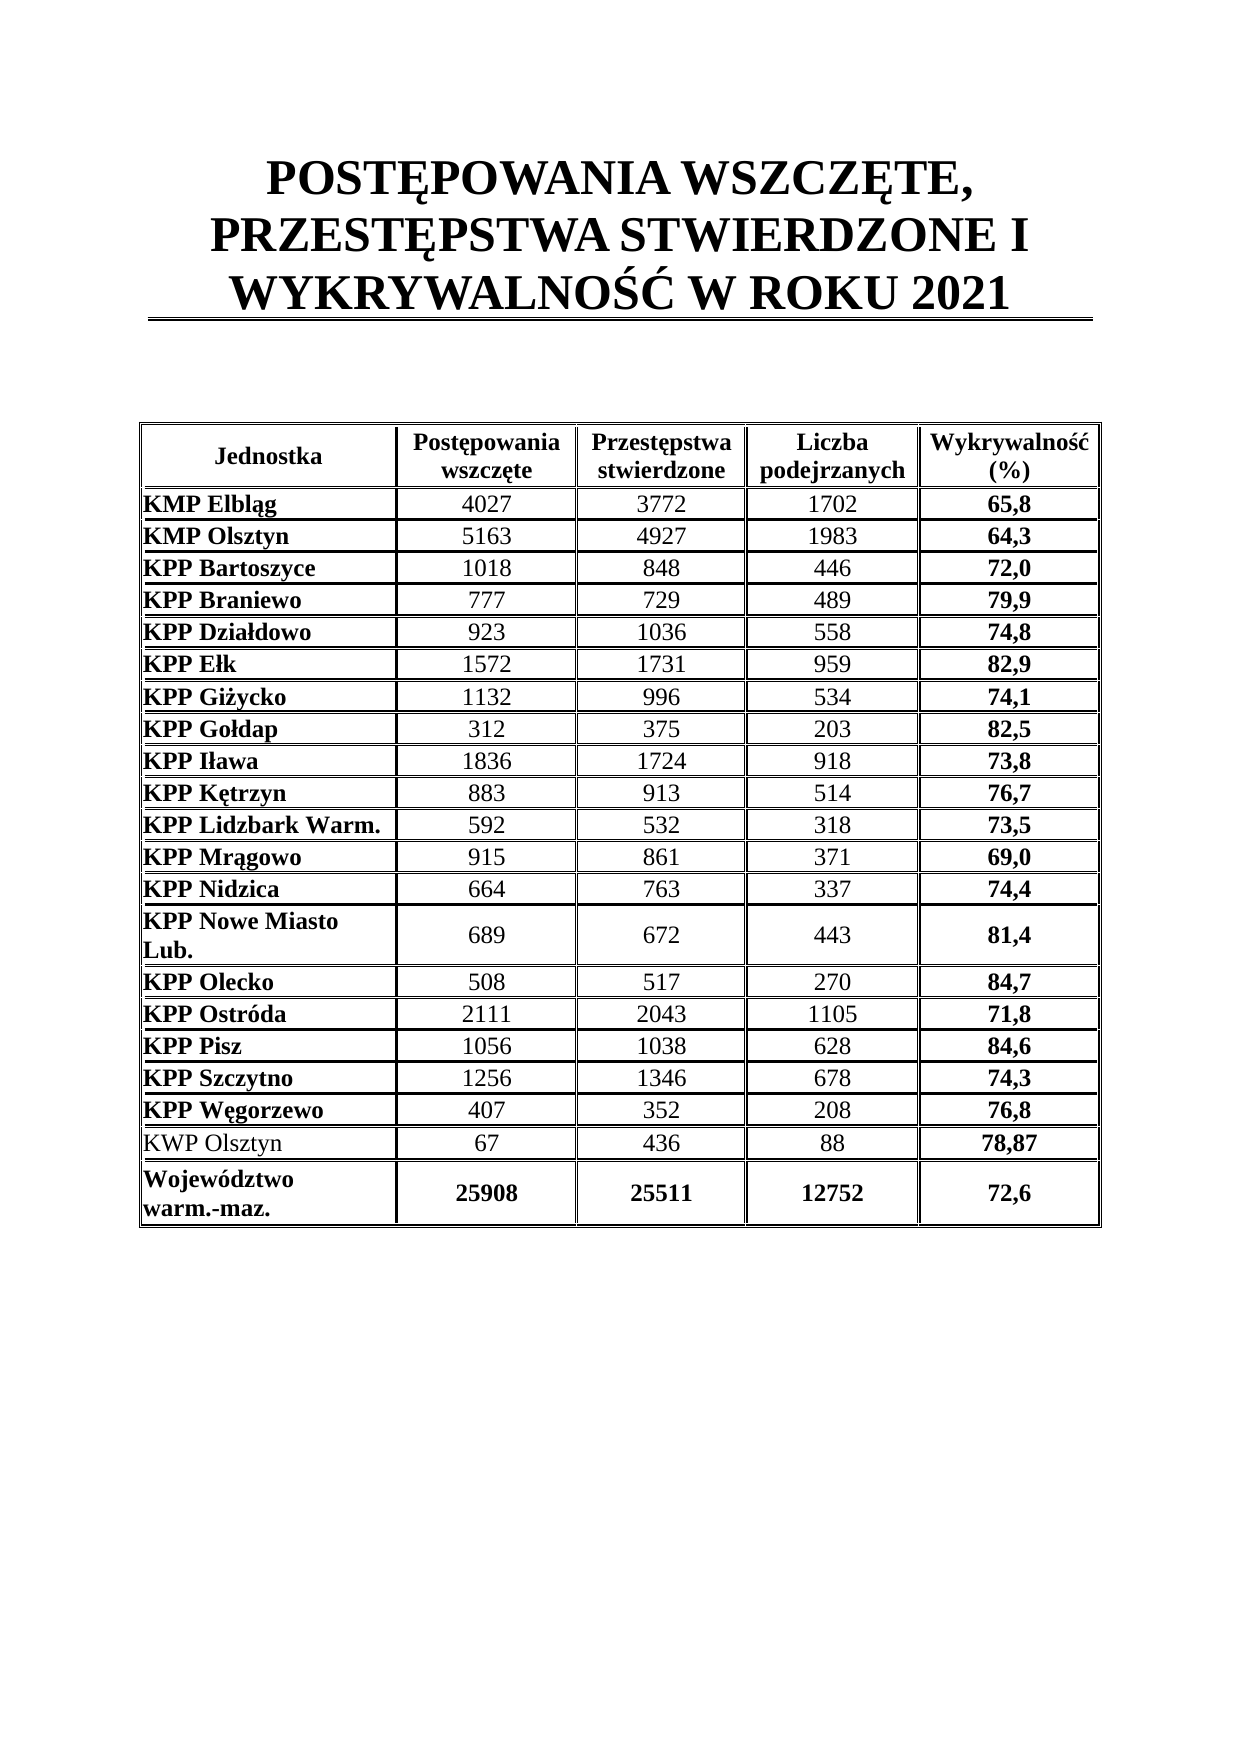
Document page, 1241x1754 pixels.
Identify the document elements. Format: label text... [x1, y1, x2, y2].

table_cell 959 [748, 650, 917, 678]
table_cell 1836 [398, 746, 575, 774]
table_cell 1036 [578, 618, 744, 646]
table_cell 337 [748, 874, 917, 903]
table_cell 532 [578, 810, 744, 839]
table_cell 203 [748, 714, 917, 742]
table_cell 514 [748, 778, 917, 807]
table_cell 2043 [578, 999, 744, 1028]
table_cell 883 [398, 778, 575, 807]
table_cell 558 [748, 618, 917, 646]
table_cell 1256 [398, 1063, 575, 1092]
table_cell 71,8 [919, 996, 1100, 1028]
table_cell 72,0 [921, 550, 1098, 582]
table_cell 84,7 [919, 964, 1100, 996]
table_cell 67 [398, 1128, 575, 1158]
table_header Przestępstwa stwierdzone [577, 423, 746, 486]
table_cell 918 [748, 746, 917, 774]
table_cell 74,1 [921, 678, 1099, 710]
table_cell KMP Elbląg [140, 486, 396, 518]
table_cell 79,9 [921, 582, 1098, 614]
table_cell KMP Olsztyn [140, 518, 395, 550]
table_cell 1105 [748, 999, 917, 1028]
table_cell KPP Pisz [140, 1028, 395, 1060]
table_cell 74,3 [921, 1060, 1098, 1092]
table_cell KPP Kętrzyn [142, 775, 395, 807]
table_cell KPP Szczytno [142, 1060, 395, 1092]
table_cell 672 [578, 906, 744, 964]
table_cell KPP Ełk [142, 646, 395, 678]
table_cell KPP Iława [142, 743, 395, 774]
table_cell 371 [748, 842, 917, 871]
table_cell 517 [578, 967, 744, 996]
table_cell KPP Mrągowo [140, 839, 396, 871]
table_cell 678 [748, 1063, 917, 1092]
table_cell 1724 [578, 746, 744, 774]
table_cell KPP Bartoszyce [142, 550, 395, 582]
table_cell 12752 [746, 1158, 919, 1224]
table_cell 534 [748, 682, 917, 710]
table_cell KPP Ostróda [140, 996, 396, 1028]
table_cell 1702 [748, 489, 917, 518]
table_cell 446 [748, 553, 917, 582]
table_cell 5163 [398, 521, 575, 550]
table_cell 76,7 [921, 775, 1099, 807]
table_cell KPP Nidzica [140, 871, 396, 903]
table_cell 25511 [577, 1158, 746, 1224]
table_cell 729 [578, 585, 744, 614]
table_cell 443 [748, 906, 917, 964]
table_cell 508 [398, 967, 575, 996]
table_cell 1572 [398, 650, 575, 678]
table_cell 763 [578, 874, 744, 903]
table_cell 861 [578, 842, 744, 871]
table_cell 1983 [748, 521, 917, 550]
table_header Liczba podejrzanych [746, 423, 919, 486]
table_cell KPP Olecko [140, 964, 396, 996]
table_cell 996 [578, 682, 744, 710]
table_cell 375 [578, 714, 744, 742]
table_cell 2111 [398, 999, 575, 1028]
table_cell 689 [398, 906, 575, 964]
table_cell KWP Olsztyn [142, 1124, 395, 1158]
table_cell 78,87 [921, 1124, 1099, 1158]
table_cell KPP Lidzbark Warm. [140, 807, 396, 839]
table_cell 81,4 [921, 903, 1100, 964]
table_cell KPP Węgorzewo [142, 1092, 395, 1124]
table_cell 74,4 [919, 871, 1100, 903]
table_cell 3772 [578, 489, 744, 518]
table_cell 82,5 [921, 710, 1099, 742]
table_cell 84,6 [921, 1028, 1100, 1060]
table_cell 777 [398, 585, 575, 614]
table_cell 1132 [398, 682, 575, 710]
table_cell 1731 [578, 650, 744, 678]
table_cell 1018 [398, 553, 575, 582]
table_cell Województwo warm.-maz. [142, 1158, 396, 1224]
table_cell 25908 [396, 1162, 577, 1224]
table_header Jednostka [142, 425, 396, 486]
table_cell 1038 [578, 1031, 744, 1060]
table_cell 82,9 [921, 646, 1099, 678]
table_cell 88 [748, 1128, 917, 1158]
table_cell 436 [578, 1128, 744, 1158]
table_cell 1056 [398, 1031, 575, 1060]
table_cell 913 [578, 778, 744, 807]
table_cell 407 [398, 1095, 575, 1124]
table_cell 64,3 [921, 518, 1100, 550]
text POSTĘPOWANIA WSZCZĘTE, PRZESTĘPSTWA STWIERDZONE I WYKRYWALNOŚĆ W ROKU 2021 [148, 148, 1093, 317]
table_cell 664 [398, 874, 575, 903]
table_cell 270 [748, 967, 917, 996]
table_cell 73,5 [919, 807, 1100, 839]
table_cell 1346 [578, 1063, 744, 1092]
table_cell 69,0 [919, 839, 1100, 871]
table_cell KPP Giżycko [142, 678, 395, 710]
table_cell KPP Braniewo [142, 582, 395, 614]
table_cell 592 [398, 810, 575, 839]
table_cell 848 [578, 553, 744, 582]
table_header Wykrywalność (%) [919, 425, 1098, 486]
table_cell 76,8 [921, 1092, 1098, 1124]
table_cell 352 [578, 1095, 744, 1124]
table_cell 73,8 [921, 743, 1099, 774]
table_cell 4027 [398, 489, 575, 518]
table_cell 923 [398, 618, 575, 646]
table_cell 628 [748, 1031, 917, 1060]
table_header Postępowania wszczęte [396, 425, 577, 486]
table_cell 74,8 [921, 614, 1099, 646]
table_cell 489 [748, 585, 917, 614]
table_cell 65,8 [919, 486, 1100, 518]
table_cell 4927 [578, 521, 744, 550]
table_cell KPP Działdowo [142, 614, 395, 646]
table_cell 72,6 [919, 1158, 1099, 1224]
table_cell KPP Gołdap [142, 710, 395, 742]
table_cell KPP Nowe Miasto Lub. [140, 903, 395, 964]
table_cell 318 [748, 810, 917, 839]
table_cell 312 [398, 714, 575, 742]
table_cell 915 [398, 842, 575, 871]
table_cell 208 [748, 1095, 917, 1124]
